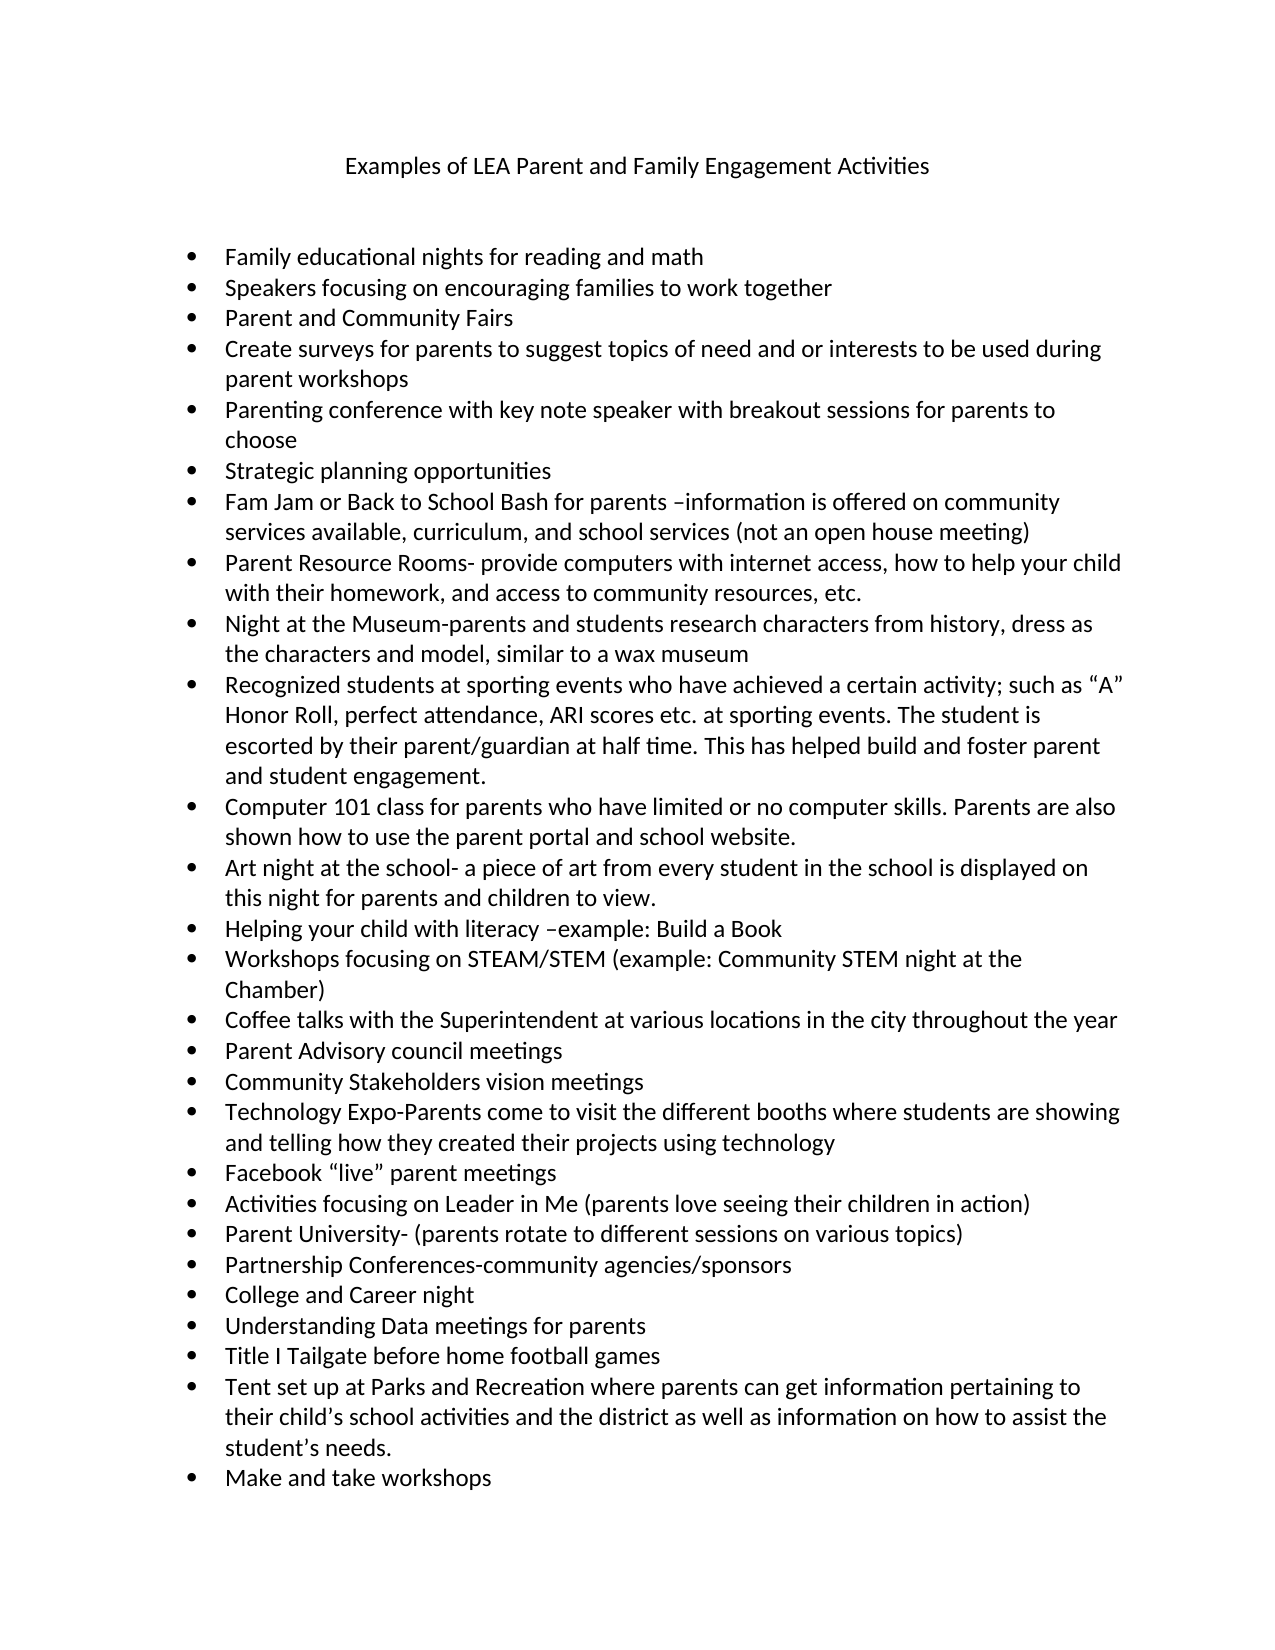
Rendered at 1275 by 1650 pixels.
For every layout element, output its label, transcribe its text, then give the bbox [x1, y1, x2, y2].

list Parenting conference with key note speaker with breakout sessions for parents to choose [187, 394, 1125, 455]
list Coffee talks with the Superintendent at various locations in the city throughout the year [187, 1004, 1125, 1035]
list Understanding Data meetings for parents [187, 1310, 1125, 1340]
list Recognized students at sporting events who have achieved a certain activity; such as “A” Honor Roll, perfect attendance, ARI scores etc. at sporting events. The student is escorted by their parent/guardian at half time. This has helped build and foster parent and student engagement. [187, 669, 1125, 791]
list Family educational nights for reading and math [187, 242, 1125, 272]
list Create surveys for parents to suggest topics of need and or interests to be used during parent workshops [187, 333, 1125, 394]
list Night at the Museum-parents and students research characters from history, dress as the characters and model, similar to a wax museum [187, 608, 1125, 669]
list Tent set up at Parks and Recreation where parents can get information pertaining to their child’s school activities and the district as well as information on how to assist the student’s needs. [187, 1371, 1125, 1462]
list Helping your child with literacy –example: Build a Book [187, 913, 1125, 943]
list Community Stakeholders vision meetings [187, 1066, 1125, 1096]
list Title I Tailgate before home football games [187, 1340, 1125, 1371]
list Workshops focusing on STEAM/STEM (example: Community STEM night at the Chamber) [187, 943, 1125, 1004]
list Activities focusing on Leader in Me (parents love seeing their children in action) [187, 1188, 1125, 1218]
list Make and take workshops [187, 1462, 1125, 1493]
list Parent Advisory council meetings [187, 1035, 1125, 1066]
list Parent and Community Fairs [187, 303, 1125, 333]
list Speakers focusing on encouraging families to work together [187, 272, 1125, 303]
list Art night at the school- a piece of art from every student in the school is displayed on this night for parents and children to view. [187, 852, 1125, 913]
text Examples of LEA Parent and Family Engagement Activities [150, 150, 1125, 181]
list Facebook “live” parent meetings [187, 1157, 1125, 1188]
list Technology Expo-Parents come to visit the different booths where students are showing and telling how they created their projects using technology [187, 1096, 1125, 1157]
list College and Career night [187, 1279, 1125, 1310]
list Computer 101 class for parents who have limited or no computer skills. Parents are also shown how to use the parent portal and school website. [187, 791, 1125, 852]
list Parent Resource Rooms- provide computers with internet access, how to help your child with their homework, and access to community resources, etc. [187, 547, 1125, 608]
list Partnership Conferences-community agencies/sponsors [187, 1249, 1125, 1279]
list Parent University- (parents rotate to different sessions on various topics) [187, 1218, 1125, 1249]
list Fam Jam or Back to School Bash for parents –information is offered on community services available, curriculum, and school services (not an open house meeting) [187, 486, 1125, 547]
list Strategic planning opportunities [187, 455, 1125, 486]
